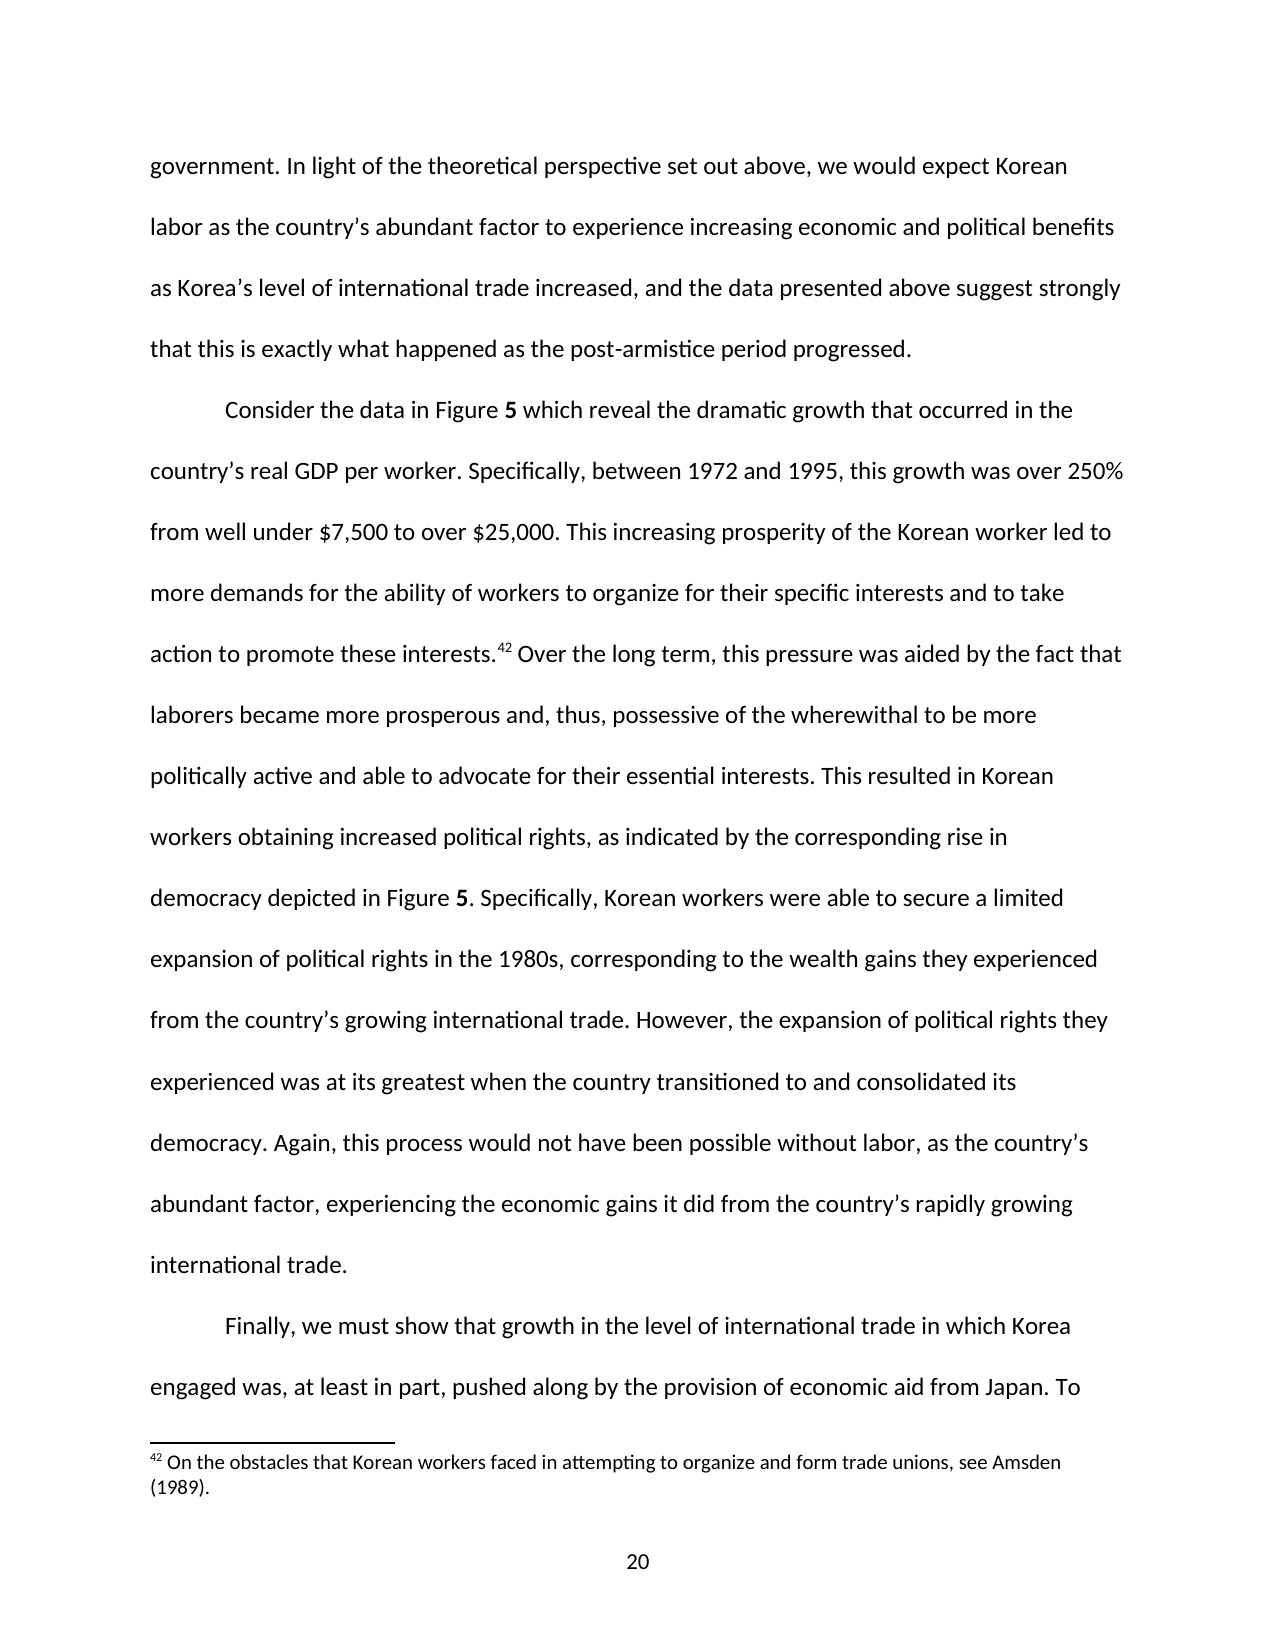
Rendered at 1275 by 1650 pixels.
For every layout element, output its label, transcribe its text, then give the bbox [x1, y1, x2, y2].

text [150, 1310, 1125, 1401]
text Consider the data in Figure 5 which reveal the dramatic growth that occurred in the country’s real GDP per worker. Specifically, between 1972 and 1995, this growth was over 250% from well under $7,500 to over $25,000. This increasing prosperity of the Korean worker led to more demands for the ability of workers to organize for their specific interests and to take action to promote these interests. Over the long term, this pressure was aided by the fact that laborers became more prosperous and, thus, possessive of the wherewithal to be more politically active and able to advocate for their essential interests. This resulted in Korean workers obtaining increased political rights, as indicated by the corresponding rise in democracy depicted in Figure 5. Specifically, Korean workers were able to secure a limited expansion of political rights in the 1980s, corresponding to the wealth gains they experienced from the country’s growing international trade. However, the expansion of political rights they experienced was at its greatest when the country transitioned to and consolidated its democracy. Again, this process would not have been possible without labor, as the country’s abundant factor, experiencing the economic gains it did from the country’s rapidly growing international trade. [150, 394, 1125, 1279]
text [150, 150, 1125, 364]
